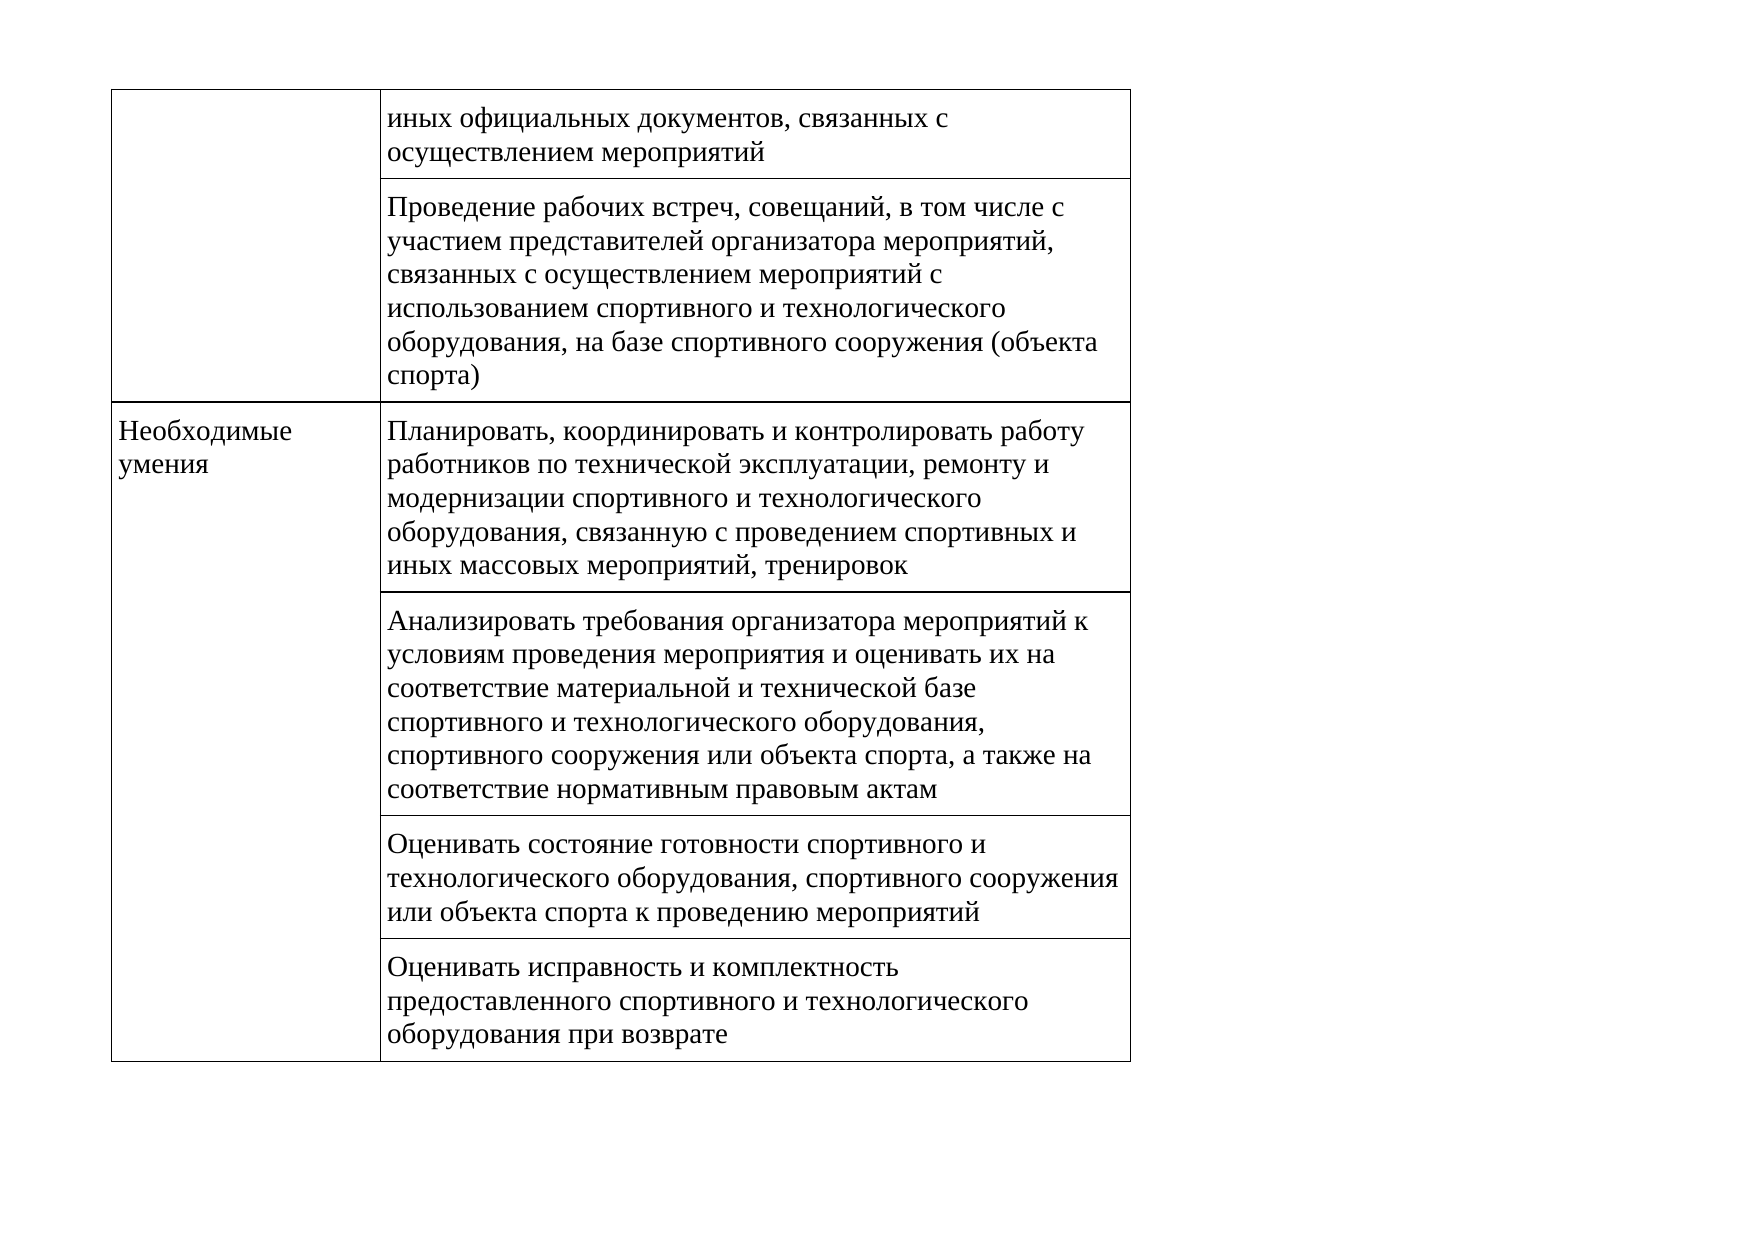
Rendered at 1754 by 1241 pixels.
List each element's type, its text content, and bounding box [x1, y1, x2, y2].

table_cell Проведение рабочих встреч, совещаний, в том числе с участием представителей организатора мероприятий, связанных с осуществлением мероприятий с использованием спортивного и технологического оборудования, на базе спортивного сооружения (объекта спорта) [381, 179, 1130, 401]
table_cell Анализировать требования организатора мероприятий к условиям проведения мероприятия и оценивать их на соответствие материальной и технической базе спортивного и технологического оборудования, спортивного сооружения или объекта спорта, а также на соответствие нормативным правовым актам [381, 593, 1130, 815]
table_cell Необходимые умения [112, 403, 380, 1061]
table_cell Оценивать исправность и комплектность предоставленного спортивного и технологического оборудования при возврате [381, 939, 1130, 1061]
table_cell Планировать, координировать и контролировать работу работников по технической эксплуатации, ремонту и модернизации спортивного и технологического оборудования, связанную с проведением спортивных и иных массовых мероприятий, тренировок [381, 403, 1130, 591]
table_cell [381, 90, 1130, 178]
table_cell Оценивать состояние готовности спортивного и технологического оборудования, спортивного сооружения или объекта спорта к проведению мероприятий [381, 816, 1130, 938]
